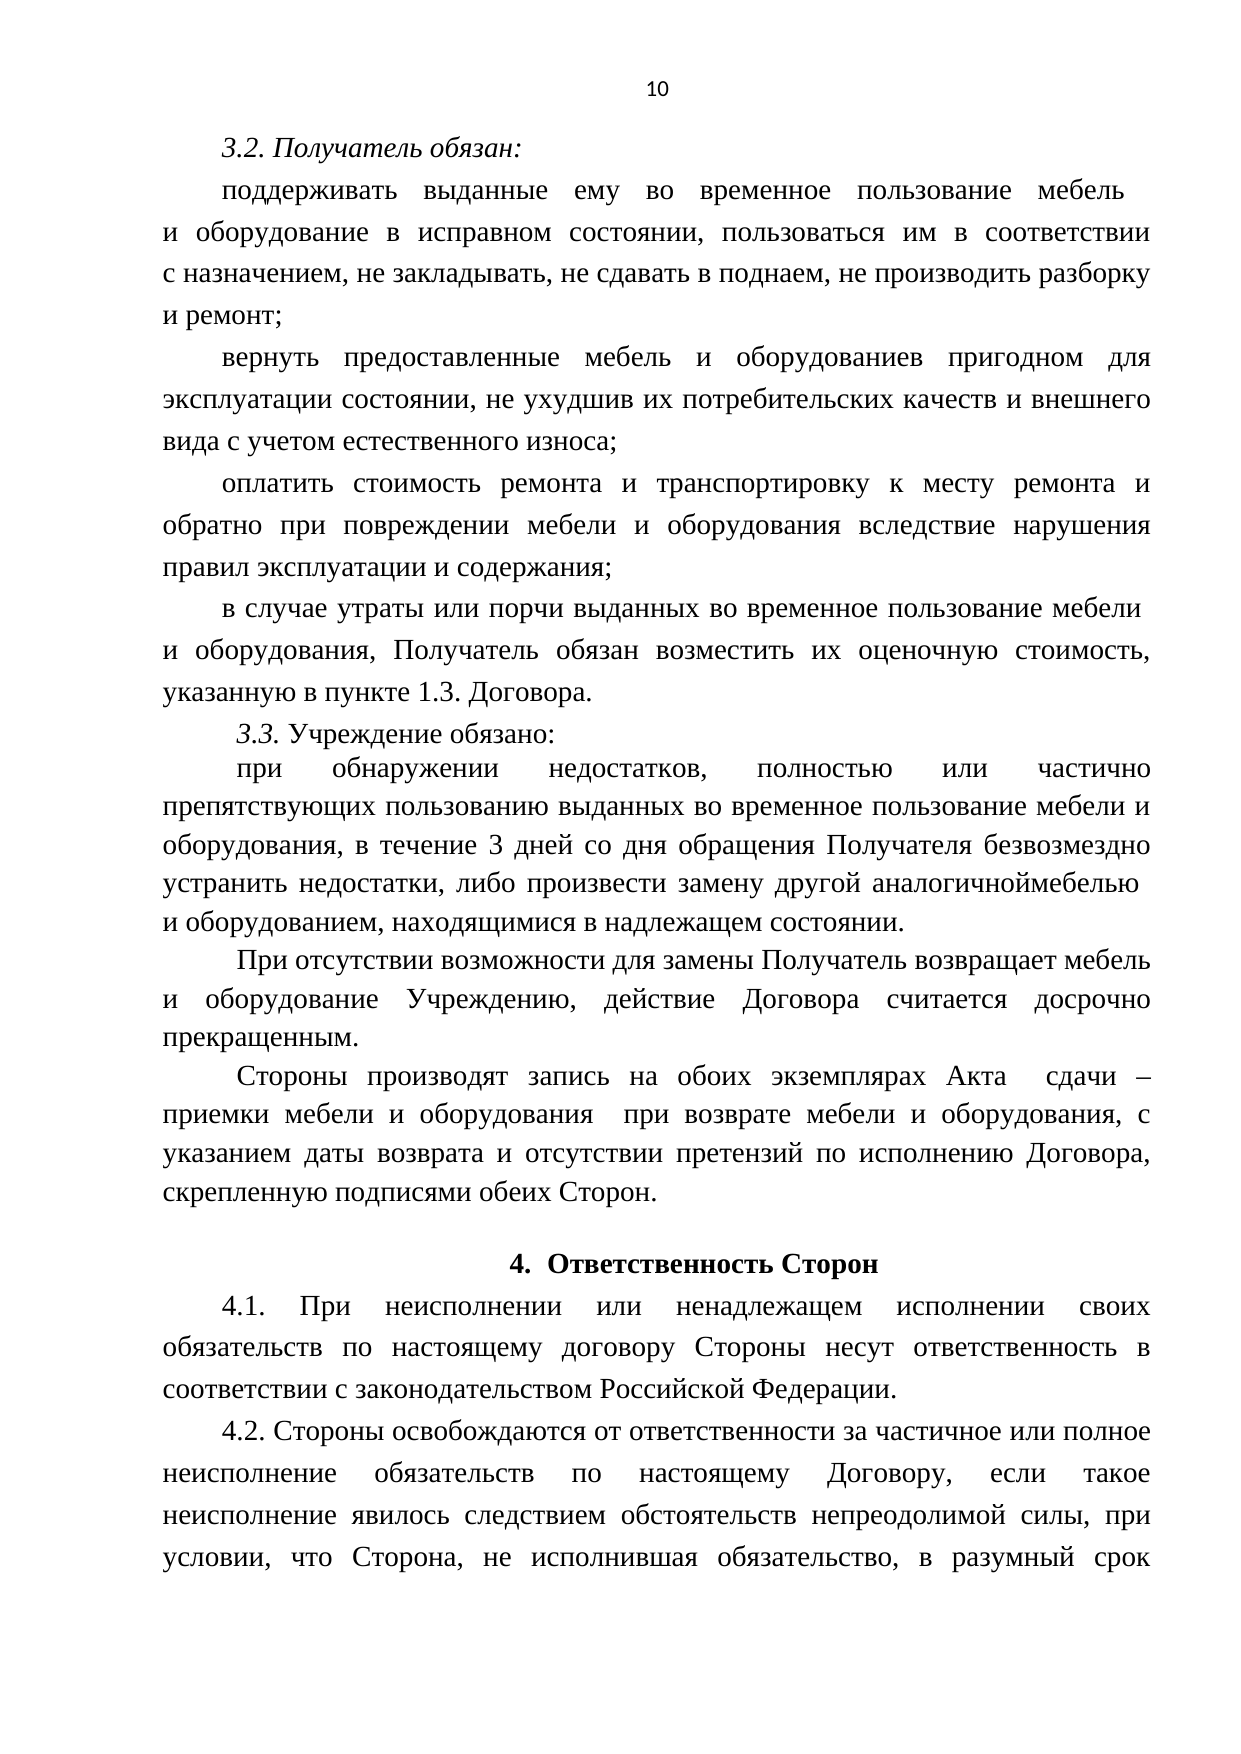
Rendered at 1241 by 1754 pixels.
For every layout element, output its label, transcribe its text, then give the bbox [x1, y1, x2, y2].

text вернуть предоставленные мебель и оборудованиев пригодном для эксплуатации состоянии, не ухудшив их потребительских качеств и внешнего вида с учетом естественного износа; [162, 339, 1152, 457]
text оплатить стоимость ремонта и транспортировку к месту ремонта и обратно при повреждении мебели и оборудования вследствие нарушения правил эксплуатации и содержания; [162, 465, 1152, 582]
text 3.3. Учреждение обязано: [162, 716, 1152, 750]
text поддерживать выданные ему во временное пользование мебель и оборудование в исправном состоянии, пользоваться им в соответствии с назначением, не закладывать, не сдавать в поднаем, не производить разборку и ремонт; [162, 172, 1152, 331]
text Стороны производят запись на обоих экземплярах Акта сдачи – приемки мебели и оборудования при возврате мебели и оборудования, с указанием даты возврата и отсутствии претензий по исполнению Договора, скрепленную подписями обеих Сторон. [162, 1058, 1152, 1207]
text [162, 1413, 1152, 1572]
text в случае утраты или порчи выданных во временное пользование мебели и оборудования, Получатель обязан возместить их оценочную стоимость, указанную в пункте 1.3. Договора. [162, 591, 1152, 708]
text 4.1. При неисполнении или ненадлежащем исполнении своих обязательств по настоящему договору Стороны несут ответственность в соответствии с законодательством Российской Федерации. [162, 1288, 1152, 1405]
text При отсутствии возможности для замены Получатель возвращает мебель и оборудование Учреждению, действие Договора считается досрочно прекращенным. [162, 942, 1152, 1053]
list Ответственность Сторон [236, 1246, 1152, 1279]
text 3.2. Получатель обязан: [162, 130, 1152, 163]
text при обнаружении недостатков, полностью или частично препятствующих пользованию выданных во временное пользование мебели и оборудования, в течение 3 дней со дня обращения Получателя безвозмездно устранить недостатки, либо произвести замену другой аналогичноймебелью и оборудованием, находящимися в надлежащем состоянии. [162, 750, 1152, 937]
